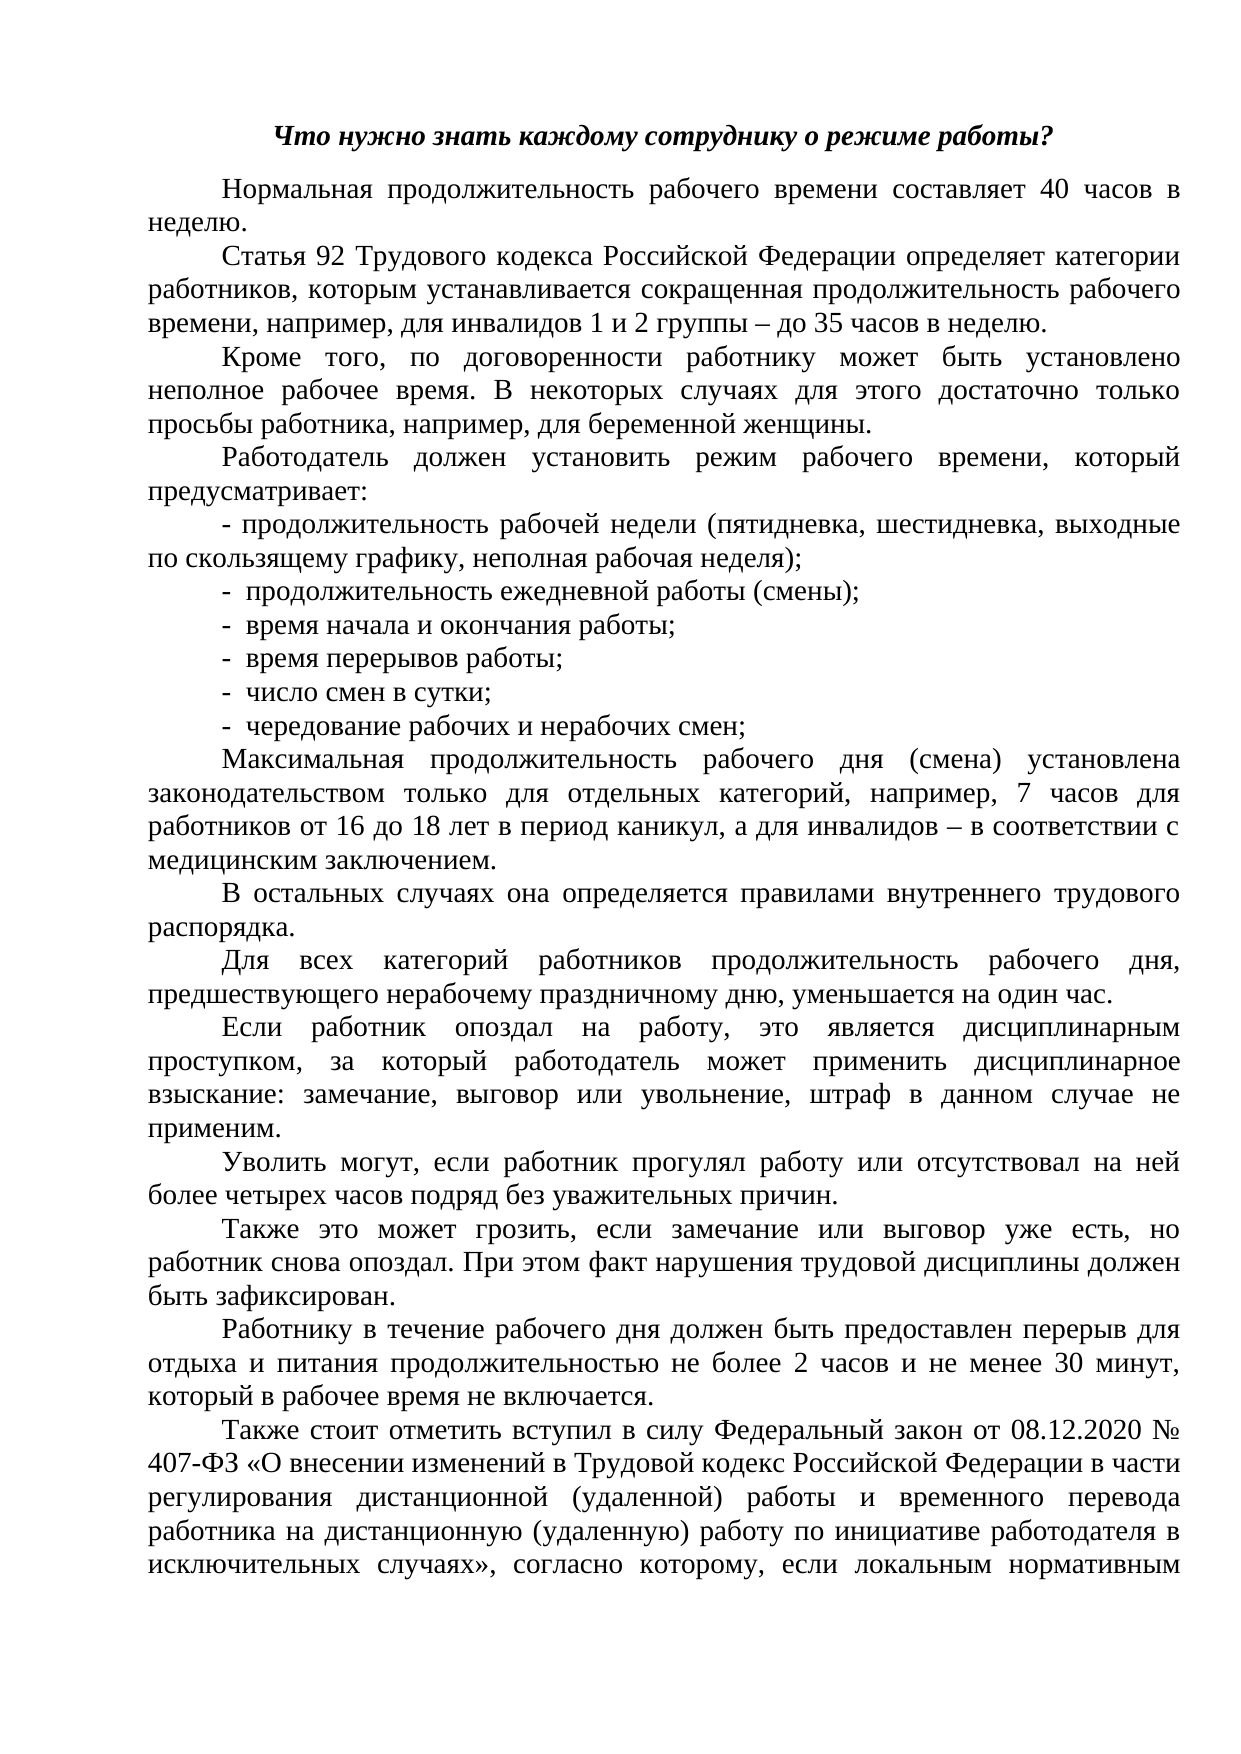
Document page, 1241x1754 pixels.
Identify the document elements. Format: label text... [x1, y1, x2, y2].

text Что нужно знать каждому сотруднику о режиме работы? [148, 118, 1181, 152]
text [148, 1412, 1181, 1580]
text - продолжительность ежедневной работы (смены); [148, 573, 1181, 607]
text Работодатель должен установить режим рабочего времени, который предусматривает: [148, 439, 1181, 506]
text - время перерывов работы; [148, 641, 1181, 674]
text - продолжительность рабочей недели (пятидневка, шестидневка, выходные по скользящему графику, неполная рабочая неделя); [148, 506, 1181, 573]
text Также это может грозить, если замечание или выговор уже есть, но работник снова опоздал. При этом факт нарушения трудовой дисциплины должен быть зафиксирован. [148, 1211, 1181, 1311]
text Если работник опоздал на работу, это является дисциплинарным проступком, за который работодатель может применить дисциплинарное взыскание: замечание, выговор или увольнение, штраф в данном случае не применим. [148, 1009, 1181, 1144]
text - число смен в сутки; [148, 674, 1181, 708]
text Для всех категорий работников продолжительность рабочего дня, предшествующего нерабочему праздничному дню, уменьшается на один час. [148, 942, 1181, 1009]
text Кроме того, по договоренности работнику может быть установлено неполное рабочее время. В некоторых случаях для этого достаточно только просьбы работника, например, для беременной женщины. [148, 339, 1181, 439]
text Нормальная продолжительность рабочего времени составляет 40 часов в неделю. [148, 171, 1181, 238]
text Статья 92 Трудового кодекса Российской Федерации определяет категории работников, которым устанавливается сокращенная продолжительность рабочего времени, например, для инвалидов 1 и 2 группы – до 35 часов в неделю. [148, 238, 1181, 339]
text Максимальная продолжительность рабочего дня (смена) установлена законодательством только для отдельных категорий, например, 7 часов для работников от 16 до 18 лет в период каникул, а для инвалидов – в соответствии с медицинским заключением. [148, 741, 1181, 875]
text - чередование рабочих и нерабочих смен; [148, 708, 1181, 741]
text - время начала и окончания работы; [148, 607, 1181, 641]
text Работнику в течение рабочего дня должен быть предоставлен перерыв для отдыха и питания продолжительностью не более 2 часов и не менее 30 минут, который в рабочее время не включается. [148, 1311, 1181, 1412]
text Уволить могут, если работник прогулял работу или отсутствовал на ней более четырех часов подряд без уважительных причин. [148, 1144, 1181, 1211]
text В остальных случаях она определяется правилами внутреннего трудового распорядка. [148, 875, 1181, 942]
